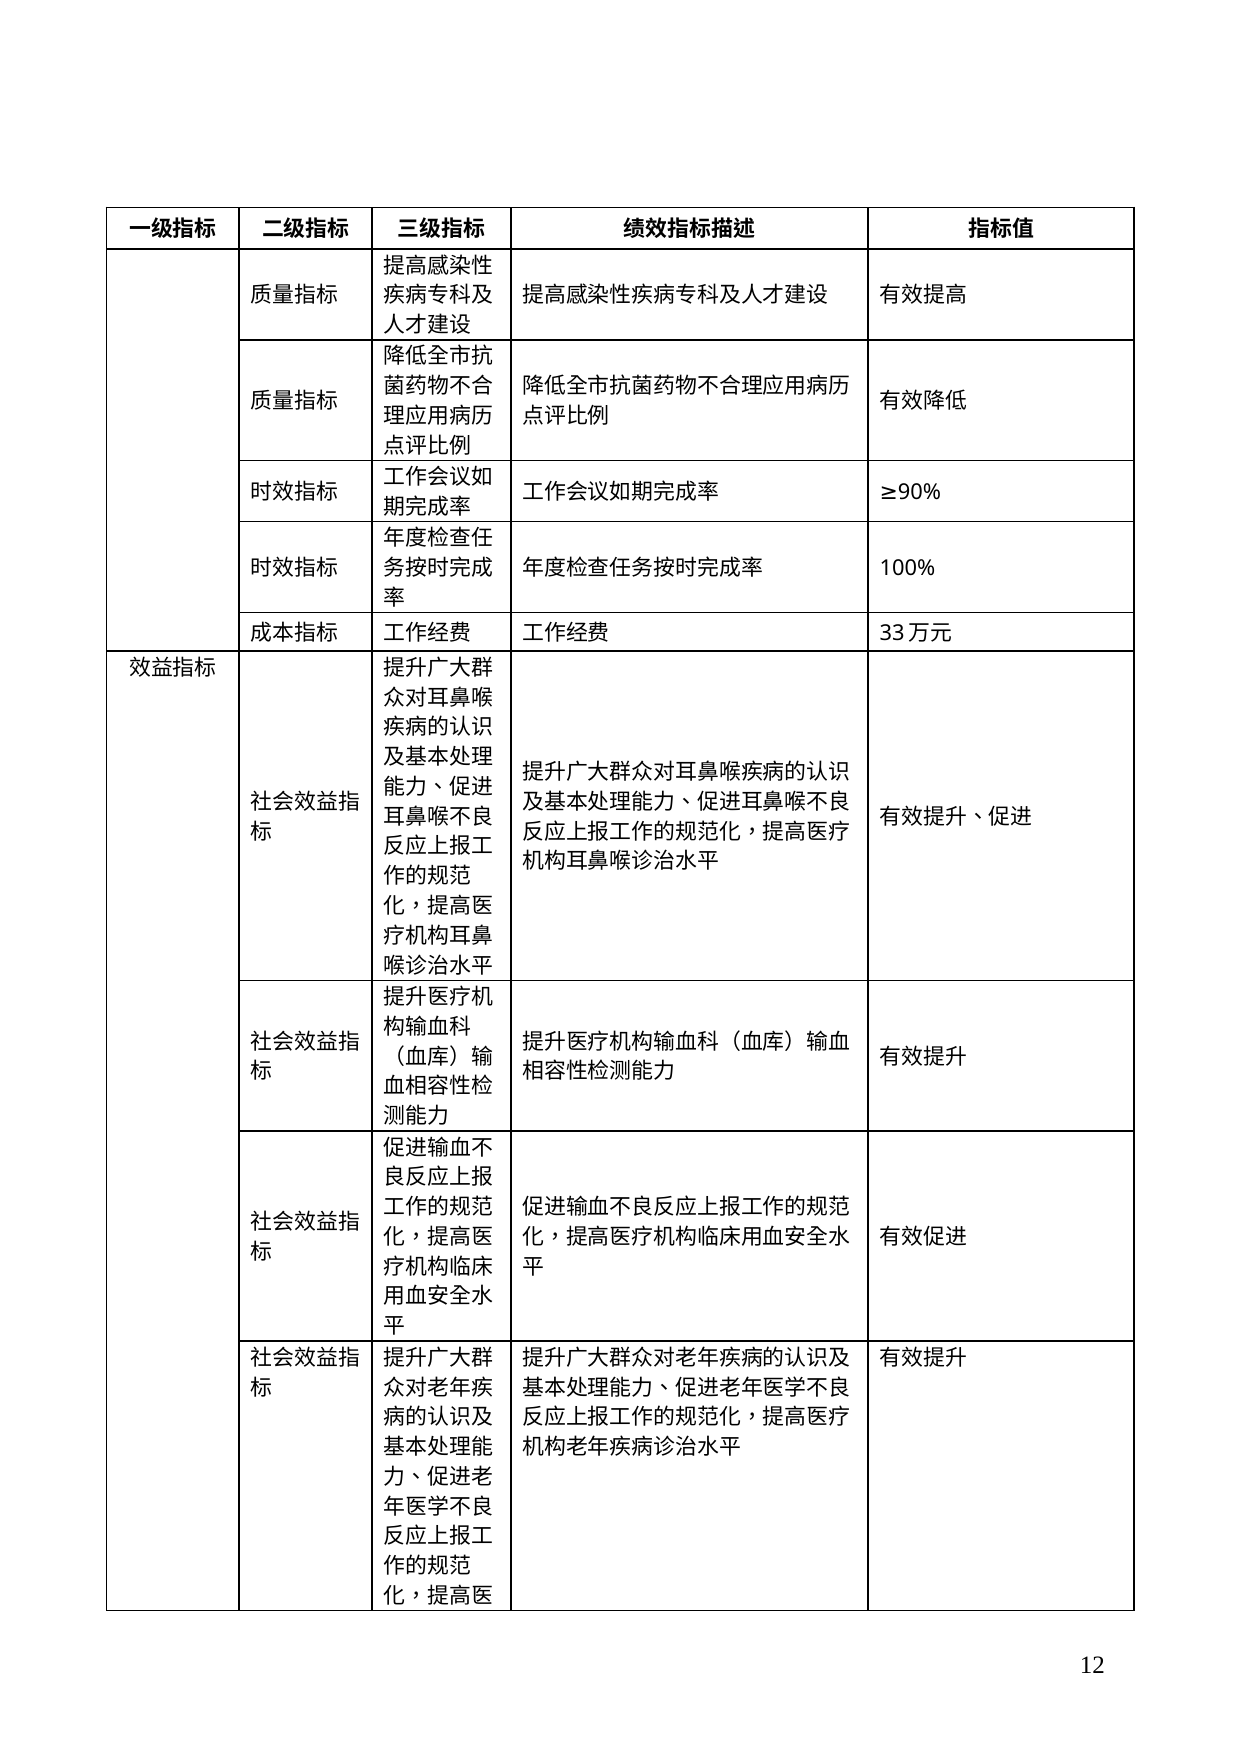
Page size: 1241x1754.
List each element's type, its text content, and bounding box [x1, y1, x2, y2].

table_cell 有效提升 [869, 981, 1133, 1130]
table_cell 有效提升、促进 [869, 652, 1133, 979]
table_cell 时效指标 [240, 461, 371, 521]
table_cell 社会效益指标 [240, 1132, 371, 1340]
table_cell 质量指标 [240, 250, 371, 339]
table_cell 成本指标 [240, 613, 371, 650]
table_cell 提高感染性疾病专科及人才建设 [373, 250, 510, 339]
table_cell 降低全市抗菌药物不合理应用病历点评比例 [373, 341, 510, 460]
table_cell 工作会议如期完成率 [373, 461, 510, 521]
table_header 二级指标 [240, 208, 371, 248]
table_cell 效益指标 [107, 652, 238, 1610]
table_cell 质量指标 [240, 341, 371, 460]
table_header 绩效指标描述 [512, 208, 867, 248]
table_cell 有效促进 [869, 1132, 1133, 1340]
table_cell 促进输血不良反应上报工作的规范化，提高医疗机构临床用血安全水平 [373, 1132, 510, 1340]
table_cell 提升医疗机构输血科（血库）输血相容性检测能力 [512, 981, 867, 1130]
table_cell 工作会议如期完成率 [512, 461, 867, 521]
table_cell 促进输血不良反应上报工作的规范化，提高医疗机构临床用血安全水平 [512, 1132, 867, 1340]
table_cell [512, 1342, 867, 1610]
table_cell 有效降低 [869, 341, 1133, 460]
table_cell 提高感染性疾病专科及人才建设 [512, 250, 867, 339]
table_cell ≥90% [869, 461, 1133, 521]
table_cell 年度检查任务按时完成率 [373, 522, 510, 612]
table_cell 工作经费 [373, 613, 510, 650]
table_cell 年度检查任务按时完成率 [512, 522, 867, 612]
table_header 指标值 [869, 208, 1133, 248]
table_cell 降低全市抗菌药物不合理应用病历点评比例 [512, 341, 867, 460]
table_header 一级指标 [107, 208, 238, 248]
table_cell 社会效益指标 [240, 1342, 371, 1610]
table_cell 有效提升 [869, 1342, 1133, 1610]
table_cell 社会效益指标 [240, 652, 371, 979]
table_cell 提升医疗机构输血科（血库）输血相容性检测能力 [373, 981, 510, 1130]
table_cell 时效指标 [240, 522, 371, 612]
table_cell 提升广大群众对耳鼻喉疾病的认识及基本处理能力、促进耳鼻喉不良反应上报工作的规范化，提高医疗机构耳鼻喉诊治水平 [512, 652, 867, 979]
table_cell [373, 1342, 510, 1610]
table_cell 100% [869, 522, 1133, 612]
table_cell 社会效益指标 [240, 981, 371, 1130]
table_cell 工作经费 [512, 613, 867, 650]
table_header 三级指标 [373, 208, 510, 248]
table_cell 提升广大群众对耳鼻喉疾病的认识及基本处理能力、促进耳鼻喉不良反应上报工作的规范化，提高医疗机构耳鼻喉诊治水平 [373, 652, 510, 979]
table_cell 有效提高 [869, 250, 1133, 339]
table_cell 33万元 [869, 613, 1133, 650]
